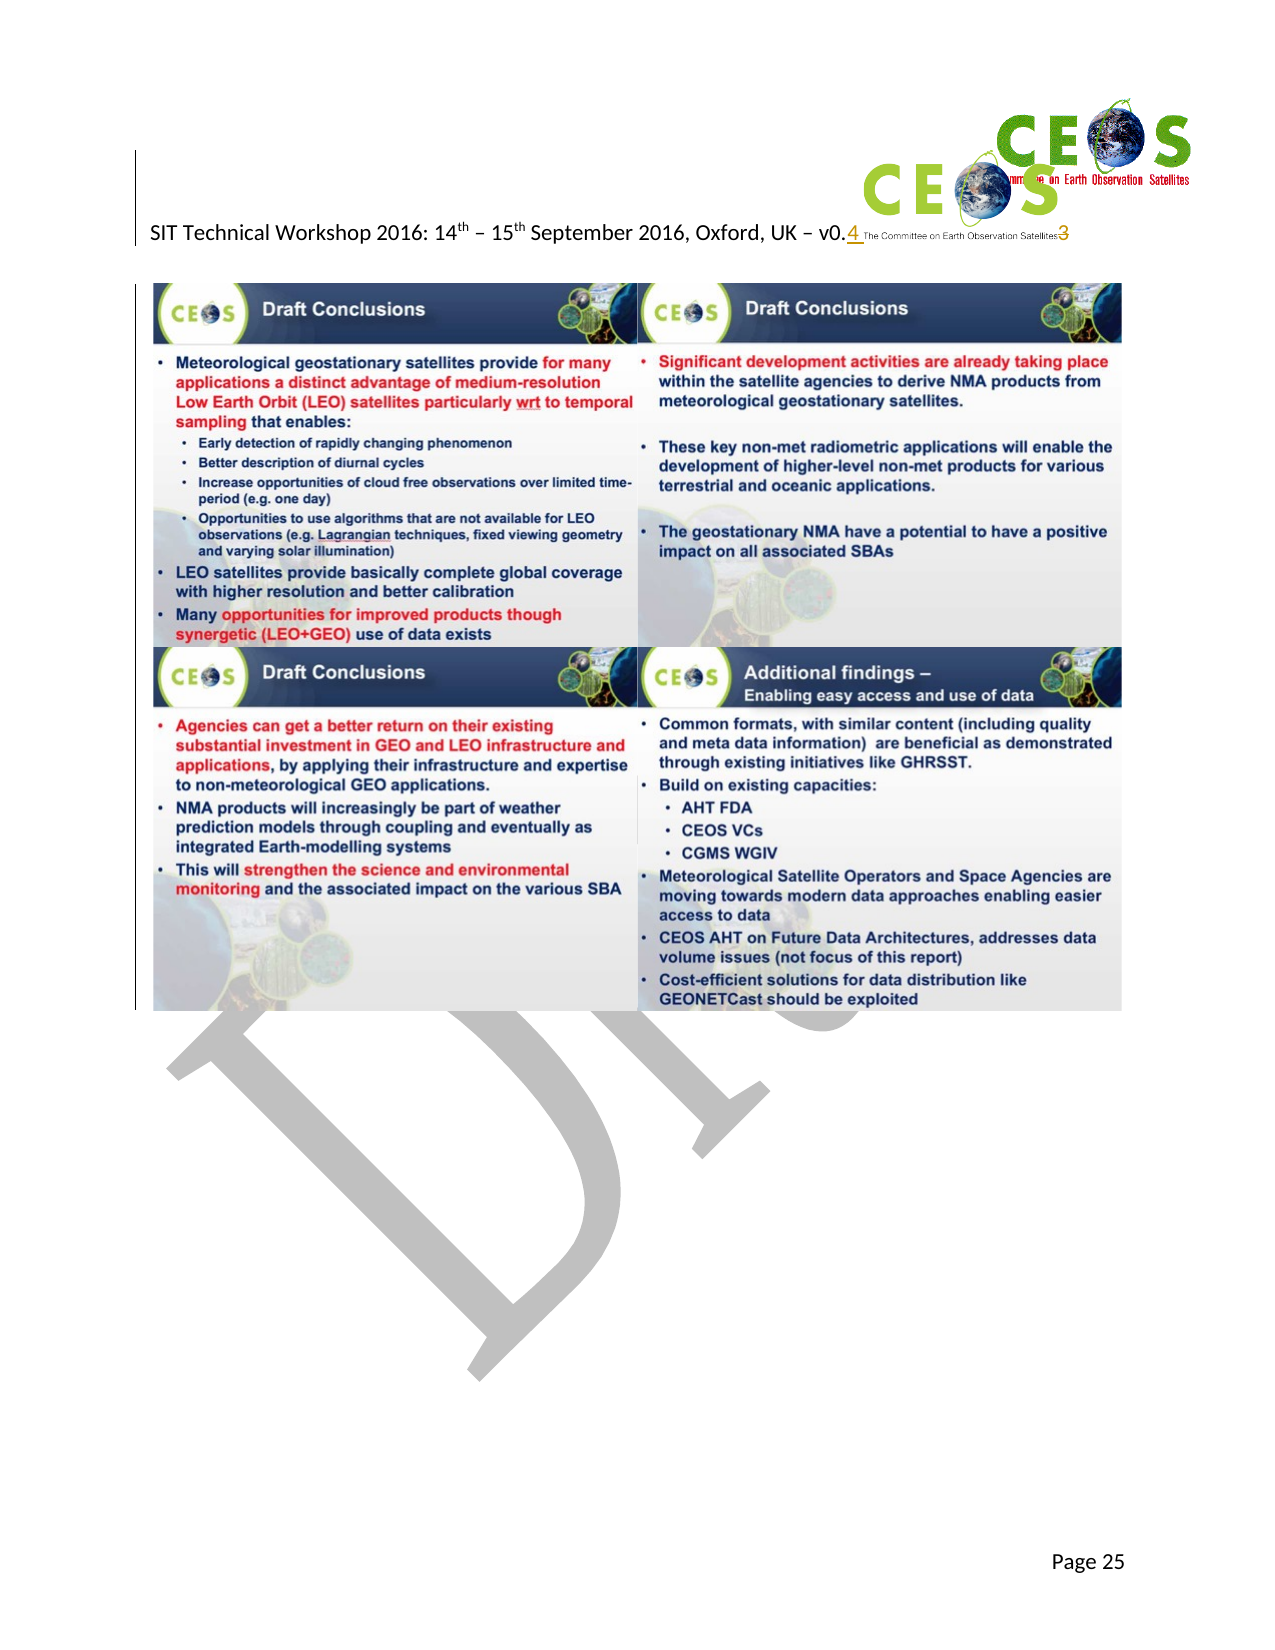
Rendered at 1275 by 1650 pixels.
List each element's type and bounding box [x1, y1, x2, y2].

picture [153, 283, 1122, 1011]
picture [863, 94, 1200, 241]
